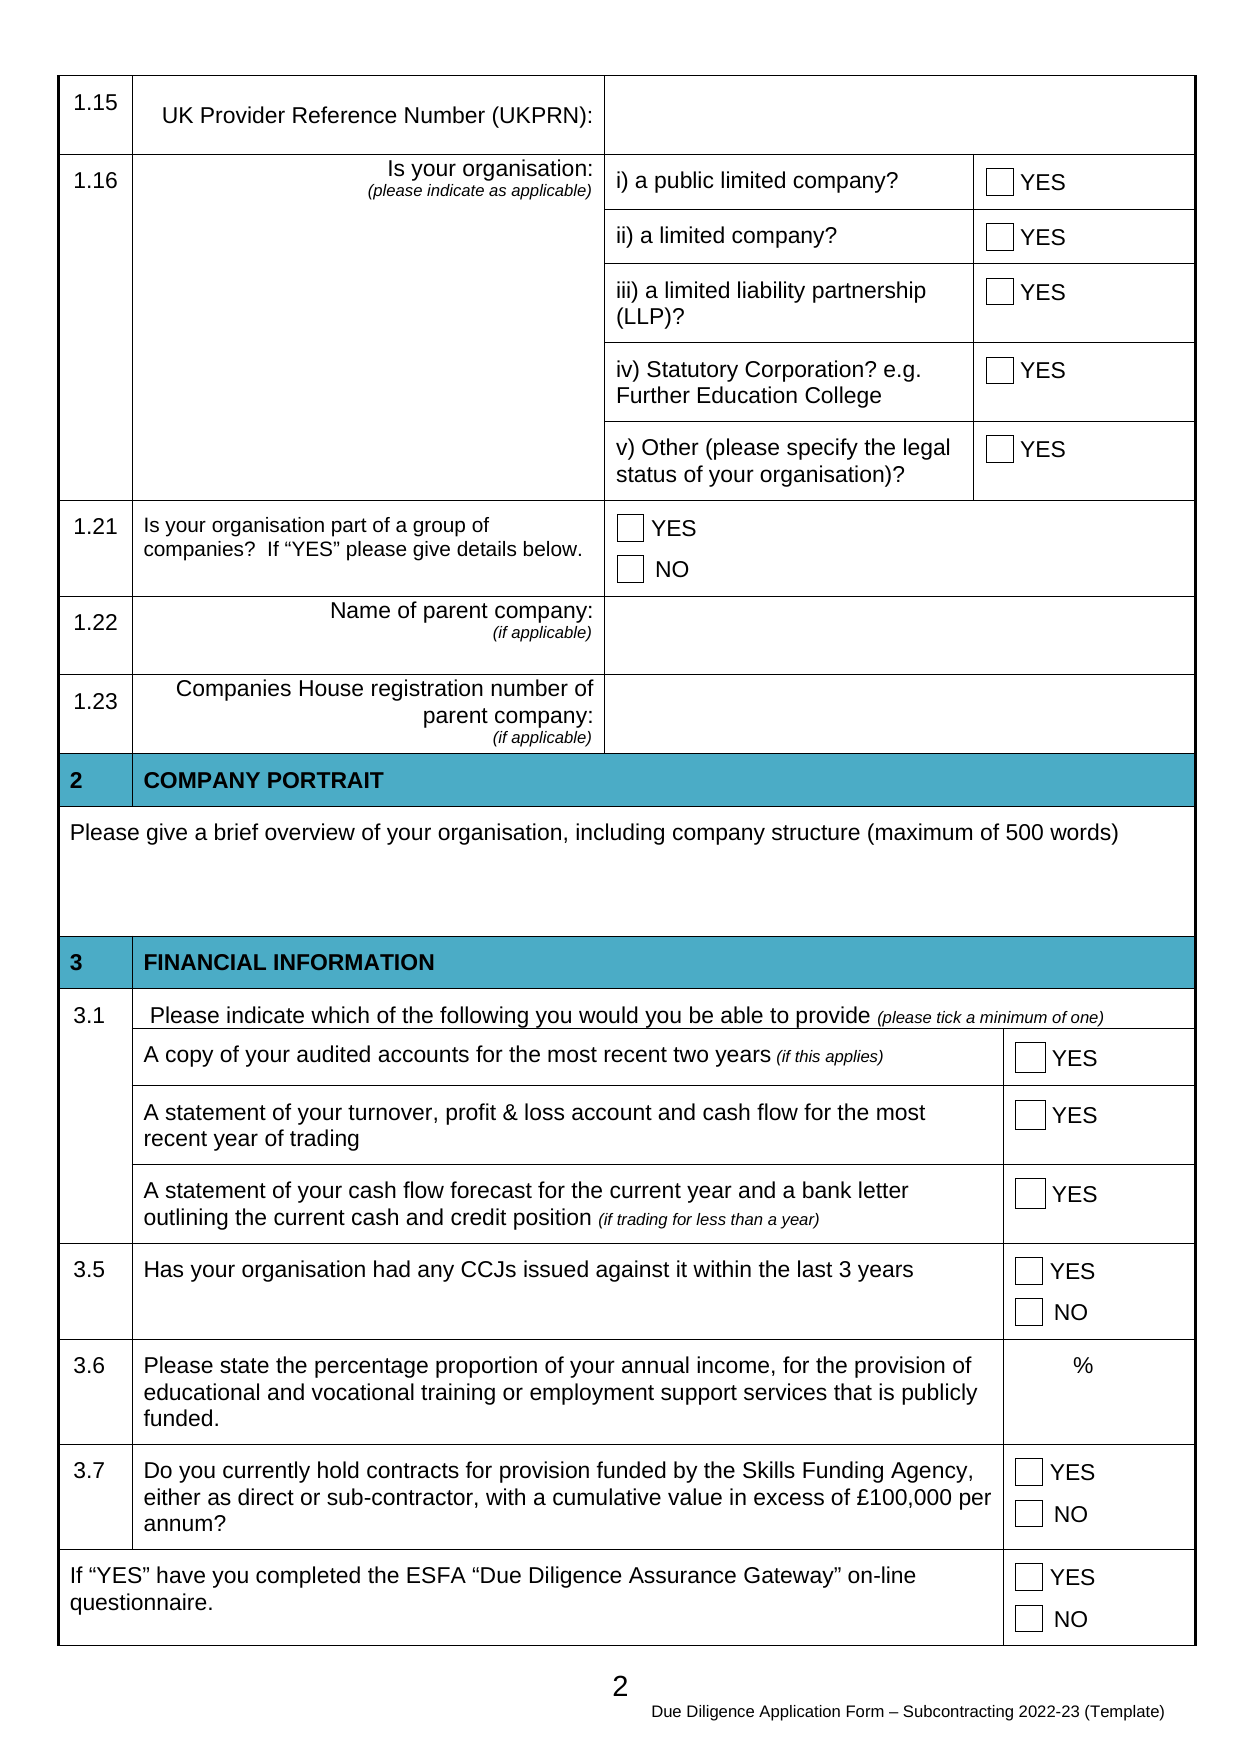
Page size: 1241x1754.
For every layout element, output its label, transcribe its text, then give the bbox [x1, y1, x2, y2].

table_cell [60, 597, 132, 674]
table_cell iii) a limited liability partnership (LLP)? [605, 264, 973, 342]
table_cell [60, 675, 132, 753]
table_cell YES [1004, 1086, 1194, 1164]
table_cell YES [974, 210, 1194, 263]
table_cell YES NO [1004, 1445, 1194, 1549]
table_cell [605, 76, 1194, 154]
table_cell [60, 155, 132, 499]
table_cell YES [1004, 1029, 1194, 1085]
table_cell A statement of your turnover, profit & loss account and cash flow for the most recent year of trading [133, 1086, 1003, 1164]
table_cell A statement of your cash flow forecast for the current year and a bank letter outlining the current cash and credit position (if trading for less than a year) [133, 1165, 1003, 1243]
table_cell YES NO [1004, 1244, 1194, 1339]
table_cell % [1004, 1340, 1194, 1444]
table_cell iv) Statutory Corporation? e.g. Further Education College [605, 343, 973, 421]
table_cell [60, 1445, 132, 1549]
table_cell COMPANY PORTRAIT [133, 754, 1194, 806]
table_cell [605, 675, 1194, 753]
table_cell [60, 501, 132, 596]
table_cell Is your organisation part of a group of companies? If “YES” please give details below. [133, 501, 604, 596]
table_cell i) a public limited company? [605, 155, 973, 208]
table_cell Is your organisation: (please indicate as applicable) [133, 155, 604, 499]
table_cell A copy of your audited accounts for the most recent two years (if this applies) [133, 1029, 1003, 1085]
table_cell [60, 1244, 132, 1339]
table_cell v) Other (please specify the legal status of your organisation)? [605, 422, 973, 499]
table_cell Has your organisation had any CCJs issued against it within the last 3 years [133, 1244, 1003, 1339]
table_cell YES NO [1004, 1550, 1194, 1645]
table_cell ii) a limited company? [605, 210, 973, 263]
table_cell YES [974, 422, 1194, 499]
table_cell YES [974, 155, 1194, 208]
table_cell [605, 597, 1194, 674]
table_cell Please indicate which of the following you would you be able to provide (please tick a minimum of one) [133, 989, 1194, 1028]
table_cell [60, 937, 132, 988]
table_cell Name of parent company: (if applicable) [133, 597, 604, 674]
table_cell UK Provider Reference Number (UKPRN): [133, 76, 604, 154]
table_cell YES [1004, 1165, 1194, 1243]
table_cell FINANCIAL INFORMATION [133, 937, 1194, 988]
table_cell [60, 1340, 132, 1444]
table_cell [60, 989, 132, 1243]
table_cell [60, 76, 132, 154]
table_cell Companies House registration number of parent company: (if applicable) [133, 675, 604, 753]
table_cell YES [974, 264, 1194, 342]
table_cell [60, 754, 132, 806]
table_cell If “YES” have you completed the ESFA “Due Diligence Assurance Gateway” on-line questionnaire. [60, 1550, 1003, 1645]
table_cell YES NO [605, 501, 1194, 596]
table_cell YES [974, 343, 1194, 421]
table_cell Please state the percentage proportion of your annual income, for the provision of educational and vocational training or employment support services that is publicly funded. [133, 1340, 1003, 1444]
table_cell Please give a brief overview of your organisation, including company structure (maximum of 500 words) [60, 807, 1194, 936]
table_cell Do you currently hold contracts for provision funded by the Skills Funding Agency, either as direct or sub-contractor, with a cumulative value in excess of £100,000 per annum? [133, 1445, 1003, 1549]
